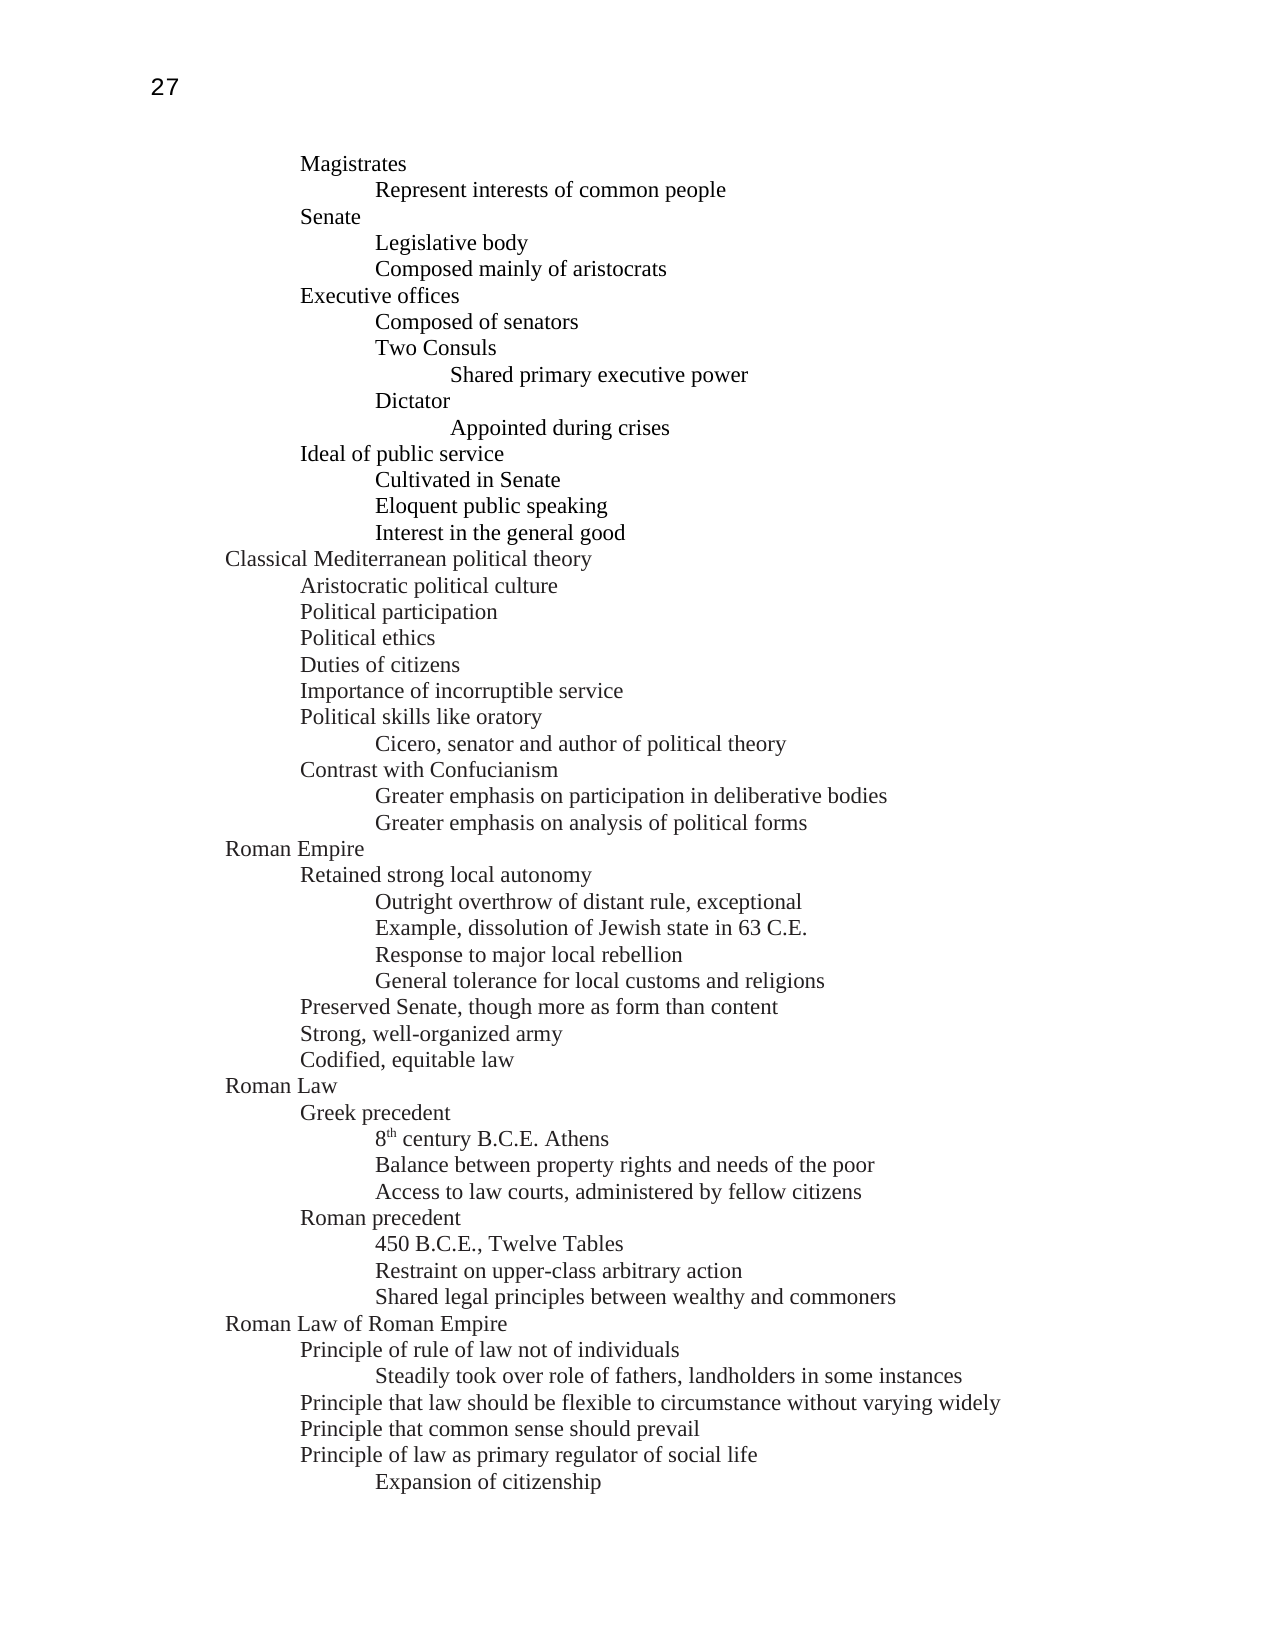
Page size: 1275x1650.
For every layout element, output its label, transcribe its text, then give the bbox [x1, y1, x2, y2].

text Represent interests of common people [150, 176, 1119, 203]
text Two Consuls [150, 334, 1119, 361]
text Importance of incorruptible service [154, 677, 1119, 703]
text Expansion of citizenship [154, 1468, 1119, 1494]
text Magistrates [225, 150, 1119, 176]
text Shared primary executive power [150, 361, 1119, 387]
text Balance between property rights and needs of the poor [154, 1151, 1119, 1178]
text Greek precedent [154, 1099, 1119, 1125]
text 8th century B.C.E. Athens [154, 1125, 1119, 1151]
text Response to major local rebellion [154, 941, 1119, 967]
text Retained strong local autonomy [154, 862, 1119, 888]
text Dictator [150, 387, 1119, 413]
text Eloquent public speaking [150, 493, 1119, 519]
text Principle of law as primary regulator of social life [154, 1441, 1119, 1468]
text Aristocratic political culture [154, 572, 1119, 598]
text Legislative body [150, 229, 1119, 255]
text Composed mainly of aristocrats [150, 255, 1119, 282]
text Political ethics [154, 624, 1119, 651]
text Composed of senators [150, 308, 1119, 334]
text Greater emphasis on participation in deliberative bodies [154, 782, 1119, 809]
text Greater emphasis on analysis of political forms [154, 809, 1119, 835]
text Cultivated in Senate [150, 466, 1119, 493]
text Cicero, senator and author of political theory [154, 730, 1119, 756]
text Interest in the general good [150, 519, 1119, 545]
text Shared legal principles between wealthy and commoners [154, 1283, 1119, 1309]
text Classical Mediterranean political theory [154, 545, 1119, 572]
text Roman Law [154, 1072, 1119, 1099]
text Principle that common sense should prevail [154, 1415, 1119, 1441]
text Steadily took over role of fathers, landholders in some instances [154, 1362, 1119, 1389]
text Political participation [154, 598, 1119, 624]
text Ideal of public service [150, 440, 1119, 466]
text Principle of rule of law not of individuals [154, 1336, 1119, 1362]
text Roman Empire [154, 835, 1119, 862]
text Access to law courts, administered by fellow citizens [154, 1178, 1119, 1204]
text Codified, equitable law [154, 1046, 1119, 1072]
text Restraint on upper-class arbitrary action [154, 1257, 1119, 1283]
text Appointed during crises [150, 413, 1119, 440]
text General tolerance for local customs and religions [154, 967, 1119, 993]
text Strong, well-organized army [154, 1020, 1119, 1046]
text Senate [150, 203, 1119, 229]
text Preserved Senate, though more as form than content [154, 993, 1119, 1020]
text Principle that law should be flexible to circumstance without varying widely [154, 1389, 1119, 1415]
text Duties of citizens [154, 651, 1119, 677]
text Roman Law of Roman Empire [154, 1309, 1119, 1336]
text Example, dissolution of Jewish state in 63 C.E. [154, 914, 1119, 941]
text Political skills like oratory [154, 703, 1119, 730]
text 450 B.C.E., Twelve Tables [154, 1231, 1119, 1257]
text Executive offices [150, 282, 1119, 308]
text Contrast with Confucianism [154, 756, 1119, 782]
text Outright overthrow of distant rule, exceptional [154, 888, 1119, 914]
text Roman precedent [154, 1204, 1119, 1231]
